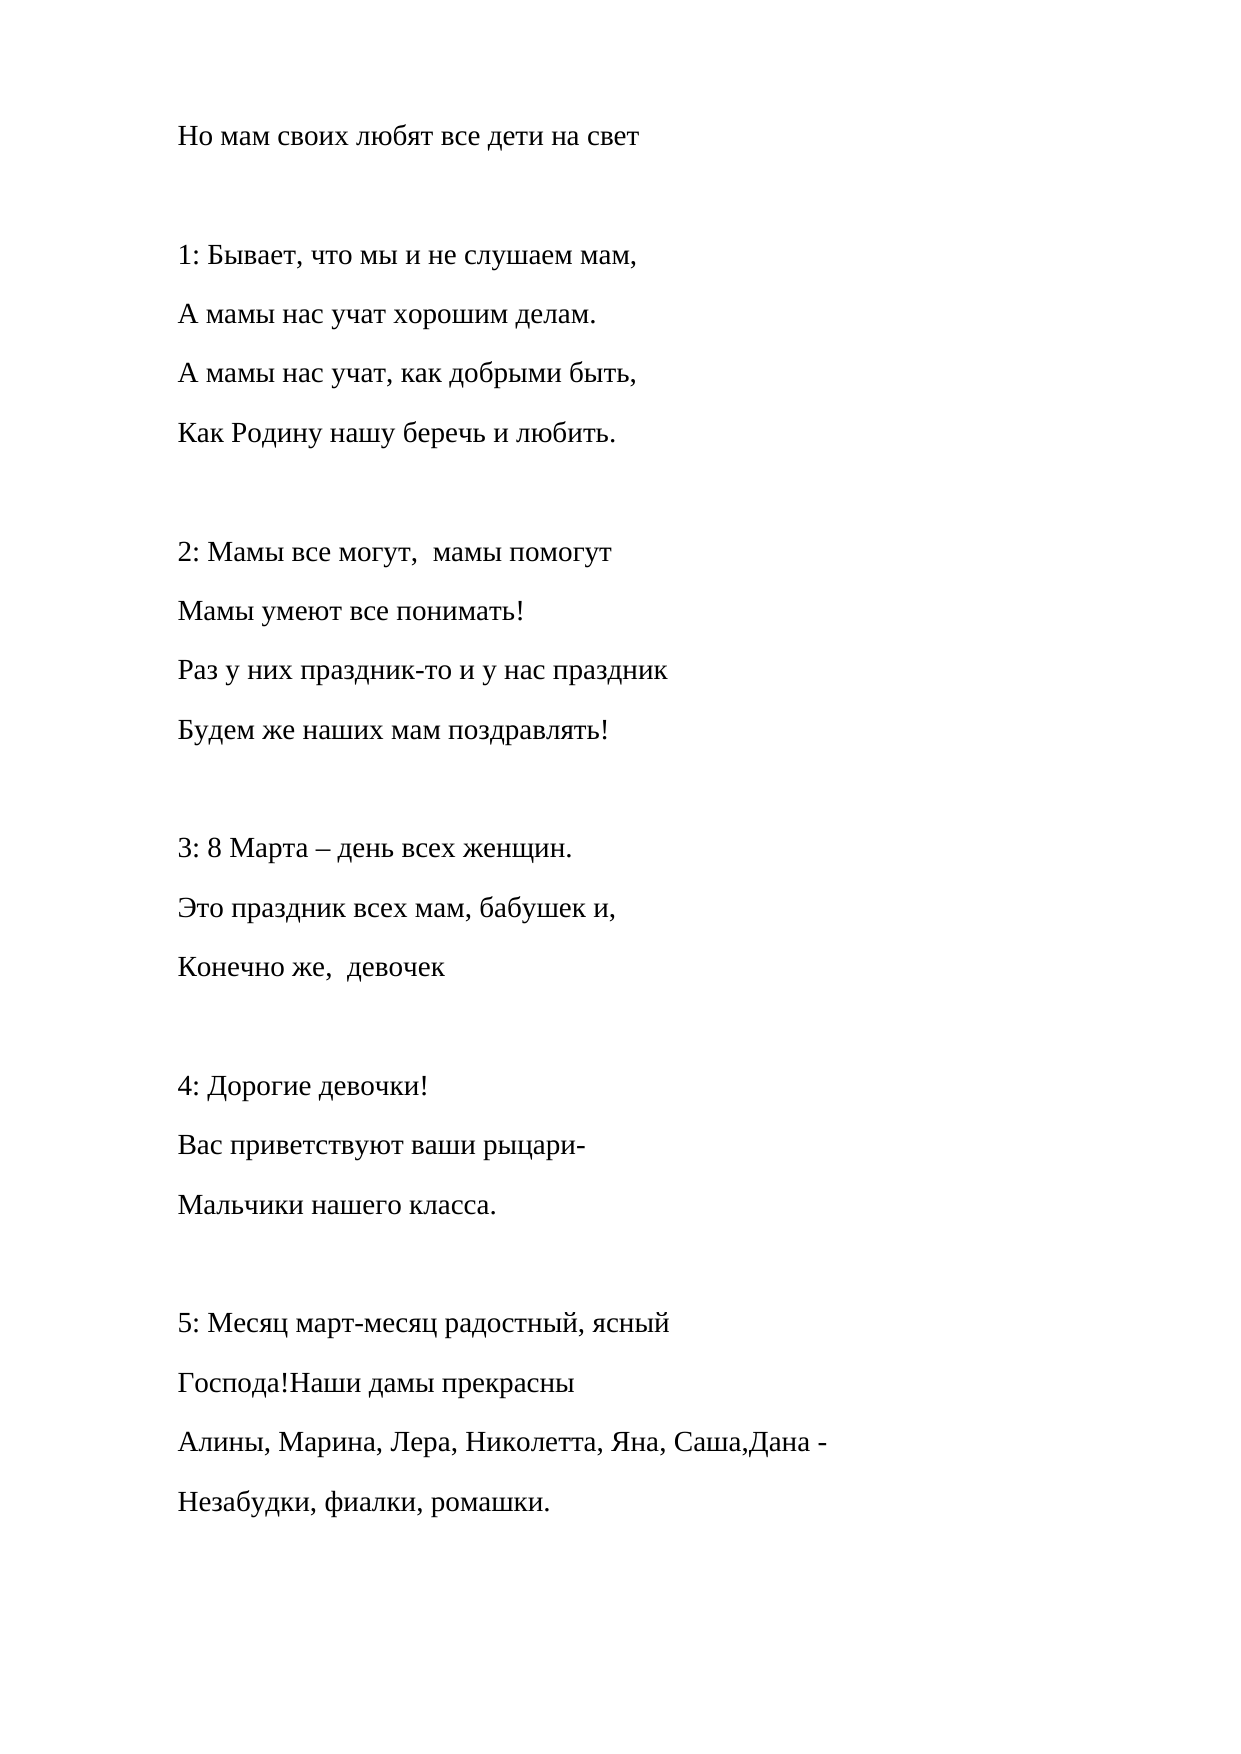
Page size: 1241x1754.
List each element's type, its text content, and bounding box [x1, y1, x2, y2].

text 4: Дорогие девочки! [177, 1068, 1152, 1102]
text 5: Месяц март-месяц радостный, ясный [177, 1306, 1152, 1339]
text Мальчики нашего класса. [177, 1187, 1152, 1220]
text Как Родину нашу беречь и любить. [177, 415, 1152, 448]
text Конечно же, девочек [177, 949, 1152, 983]
text Вас приветствуют ваши рыцари- [177, 1127, 1152, 1161]
text Это праздник всех мам, бабушек и, [177, 890, 1152, 923]
text Раз у них праздник-то и у нас праздник [177, 652, 1152, 686]
text А мамы нас учат хорошим делам. [177, 296, 1152, 330]
text 3: 8 Марта – день всех женщин. [177, 831, 1152, 864]
text А мамы нас учат, как добрыми быть, [177, 356, 1152, 389]
text Господа!Наши дамы прекрасны [177, 1365, 1152, 1398]
text Алины, Марина, Лера, Николетта, Яна, Саша,Дана - [177, 1424, 1152, 1458]
text Но мам своих любят все дети на свет [177, 118, 1152, 152]
text Мамы умеют все понимать! [177, 593, 1152, 627]
text Незабудки, фиалки, ромашки. [177, 1484, 1152, 1517]
text 1: Бывает, что мы и не слушаем мам, [177, 237, 1152, 270]
text Будем же наших мам поздравлять! [177, 712, 1152, 745]
text 2: Мамы все могут, мамы помогут [177, 534, 1152, 567]
